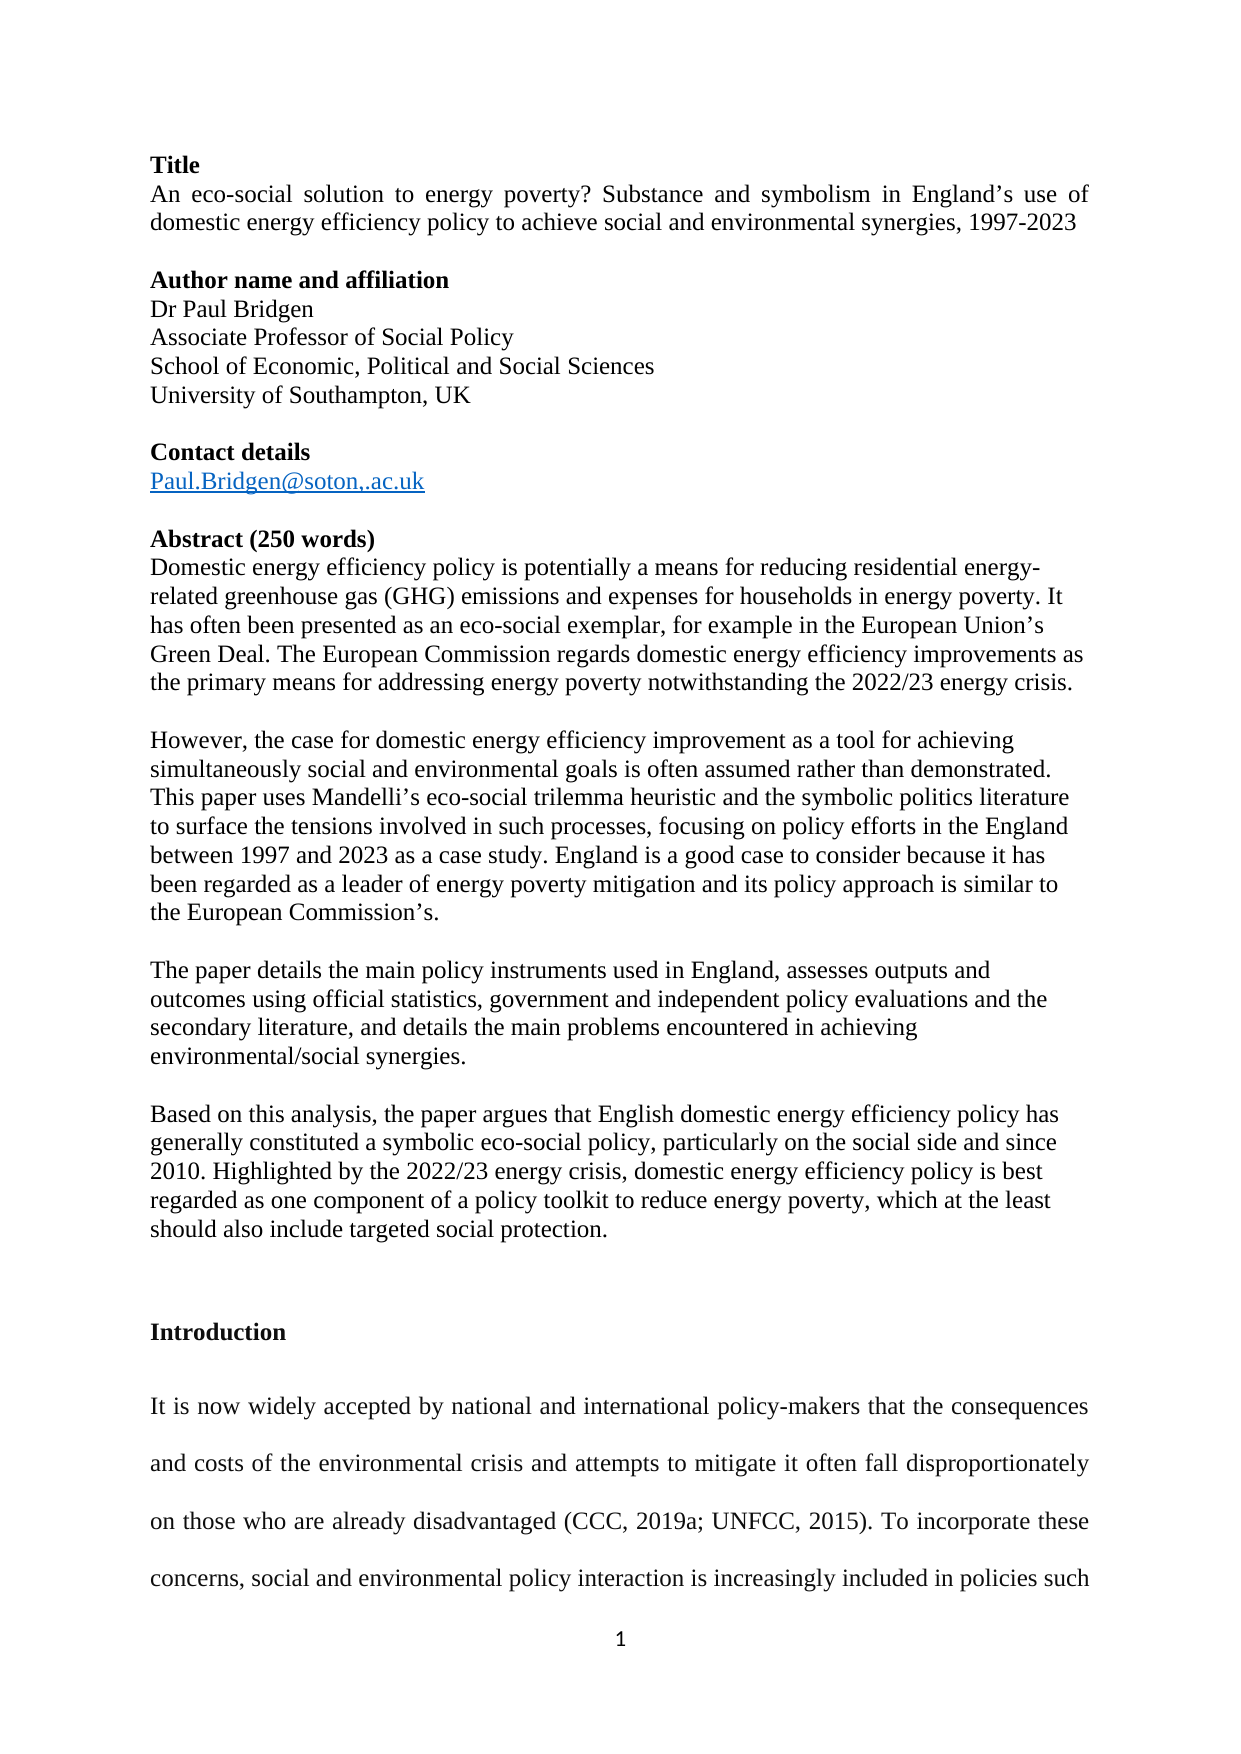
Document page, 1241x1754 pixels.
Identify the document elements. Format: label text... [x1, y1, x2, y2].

text Based on this analysis, the paper argues that English domestic energy efficiency policy has generally constituted a symbolic eco-social policy, particularly on the social side and since 2010. Highlighted by the 2022/23 energy crisis, domestic energy efficiency policy is best regarded as one component of a policy toolkit to reduce energy poverty, which at the least should also include targeted social protection. [150, 1099, 1090, 1242]
text Contact details [150, 437, 1090, 466]
text The paper details the main policy instruments used in England, assesses outputs and outcomes using official statistics, government and independent policy evaluations and the secondary literature, and details the main problems encountered in achieving environmental/social synergies. [150, 955, 1090, 1070]
text Abstract (250 words) [150, 524, 1090, 552]
text University of Southampton, UK [150, 380, 1090, 409]
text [150, 1391, 1090, 1592]
text Title [150, 150, 1090, 179]
text Author name and affiliation [150, 265, 1090, 294]
text Associate Professor of Social Policy [150, 322, 1090, 351]
text An eco-social solution to energy poverty? Substance and symbolism in England’s use of domestic energy efficiency policy to achieve social and environmental synergies, 1997-2023 [150, 179, 1090, 236]
text Introduction [150, 1317, 1090, 1345]
text Dr Paul Bridgen [150, 294, 1090, 322]
text Domestic energy efficiency policy is potentially a means for reducing residential energy-related greenhouse gas (GHG) emissions and expenses for households in energy poverty. It has often been presented as an eco-social exemplar, for example in the European Union’s Green Deal. The European Commission regards domestic energy efficiency improvements as the primary means for addressing energy poverty notwithstanding the 2022/23 energy crisis. [150, 552, 1090, 696]
text School of Economic, Political and Social Sciences [150, 351, 1090, 380]
text However, the case for domestic energy efficiency improvement as a tool for achieving simultaneously social and environmental goals is often assumed rather than demonstrated. This paper uses Mandelli’s eco-social trilemma heuristic and the symbolic politics literature to surface the tensions involved in such processes, focusing on policy efforts in the England between 1997 and 2023 as a case study. England is a good case to consider because it has been regarded as a leader of energy poverty mitigation and its policy approach is similar to the European Commission’s. [150, 725, 1090, 926]
text Paul.Bridgen@soton,.ac.uk [150, 466, 1090, 495]
